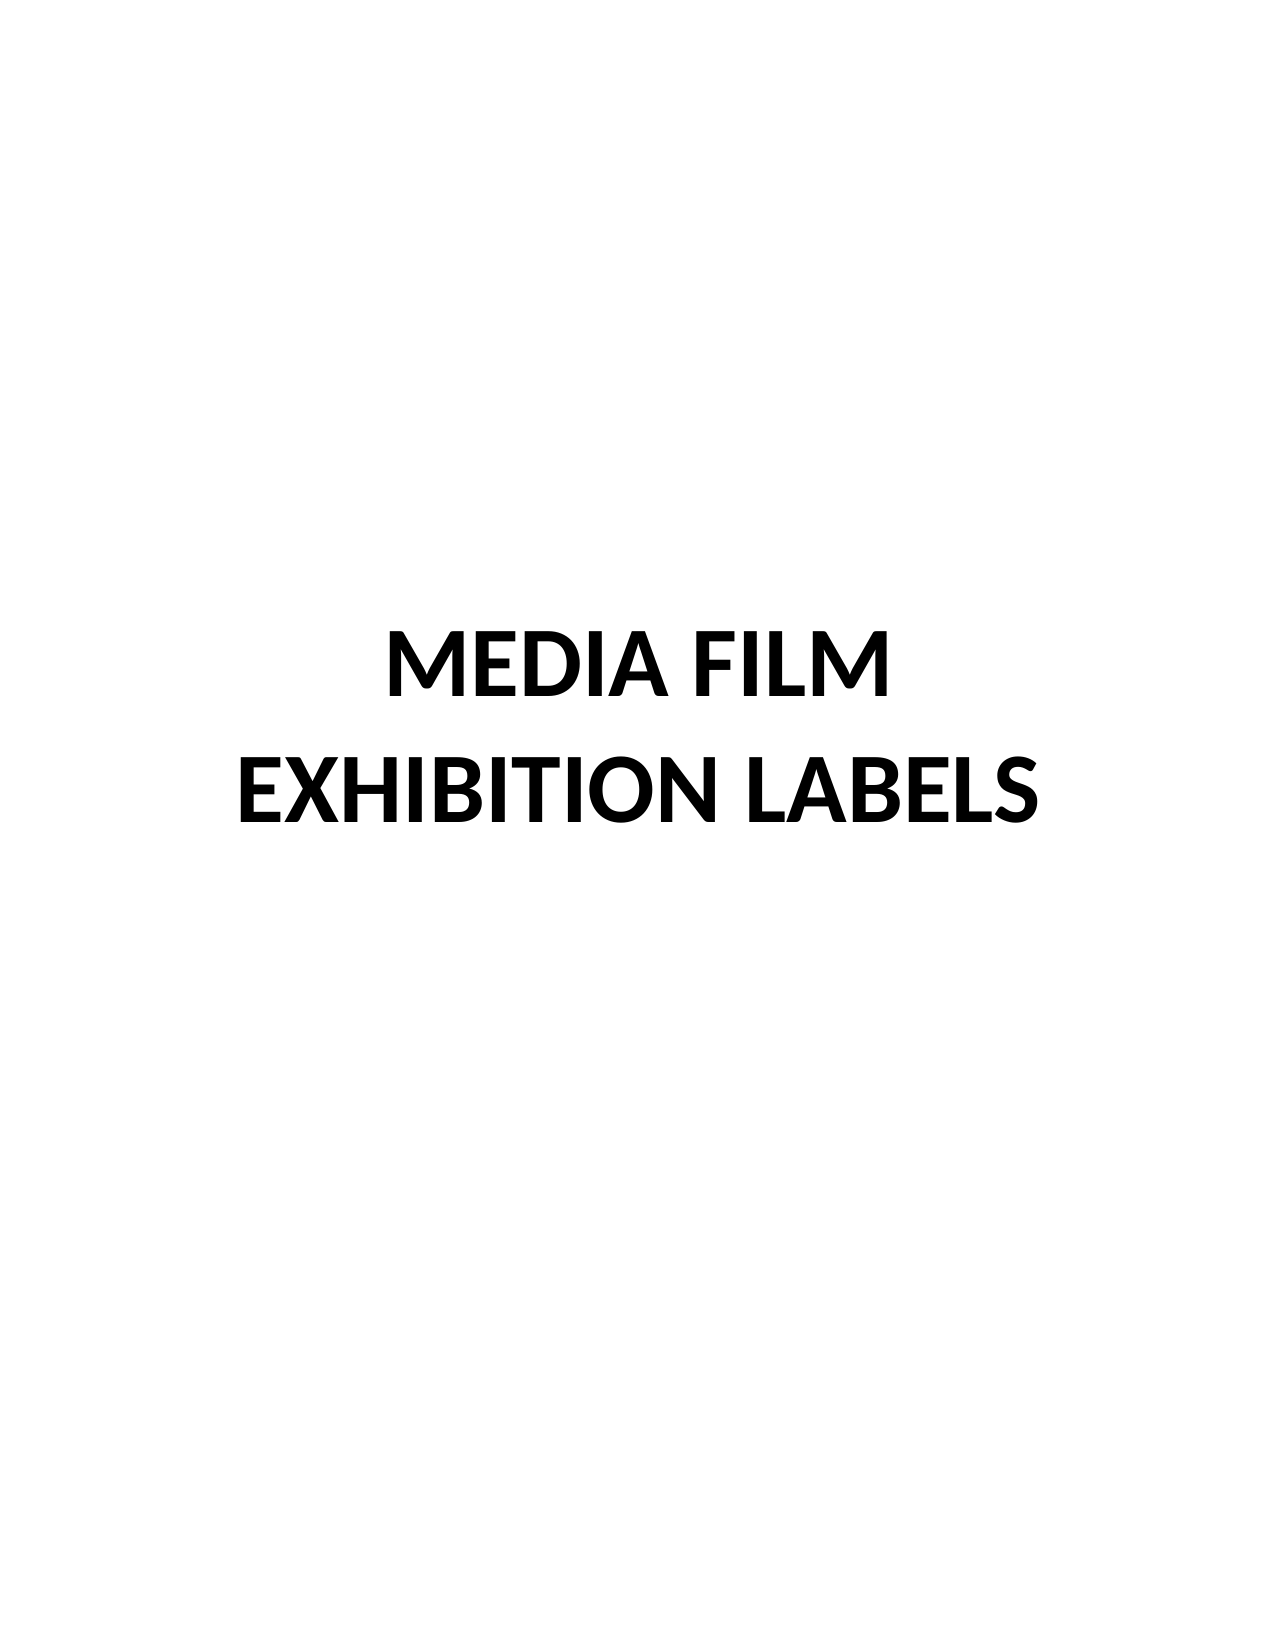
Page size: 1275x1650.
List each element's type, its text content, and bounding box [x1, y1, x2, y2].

text MEDIA FILM EXHIBITION LABELS [236, 599, 1156, 847]
